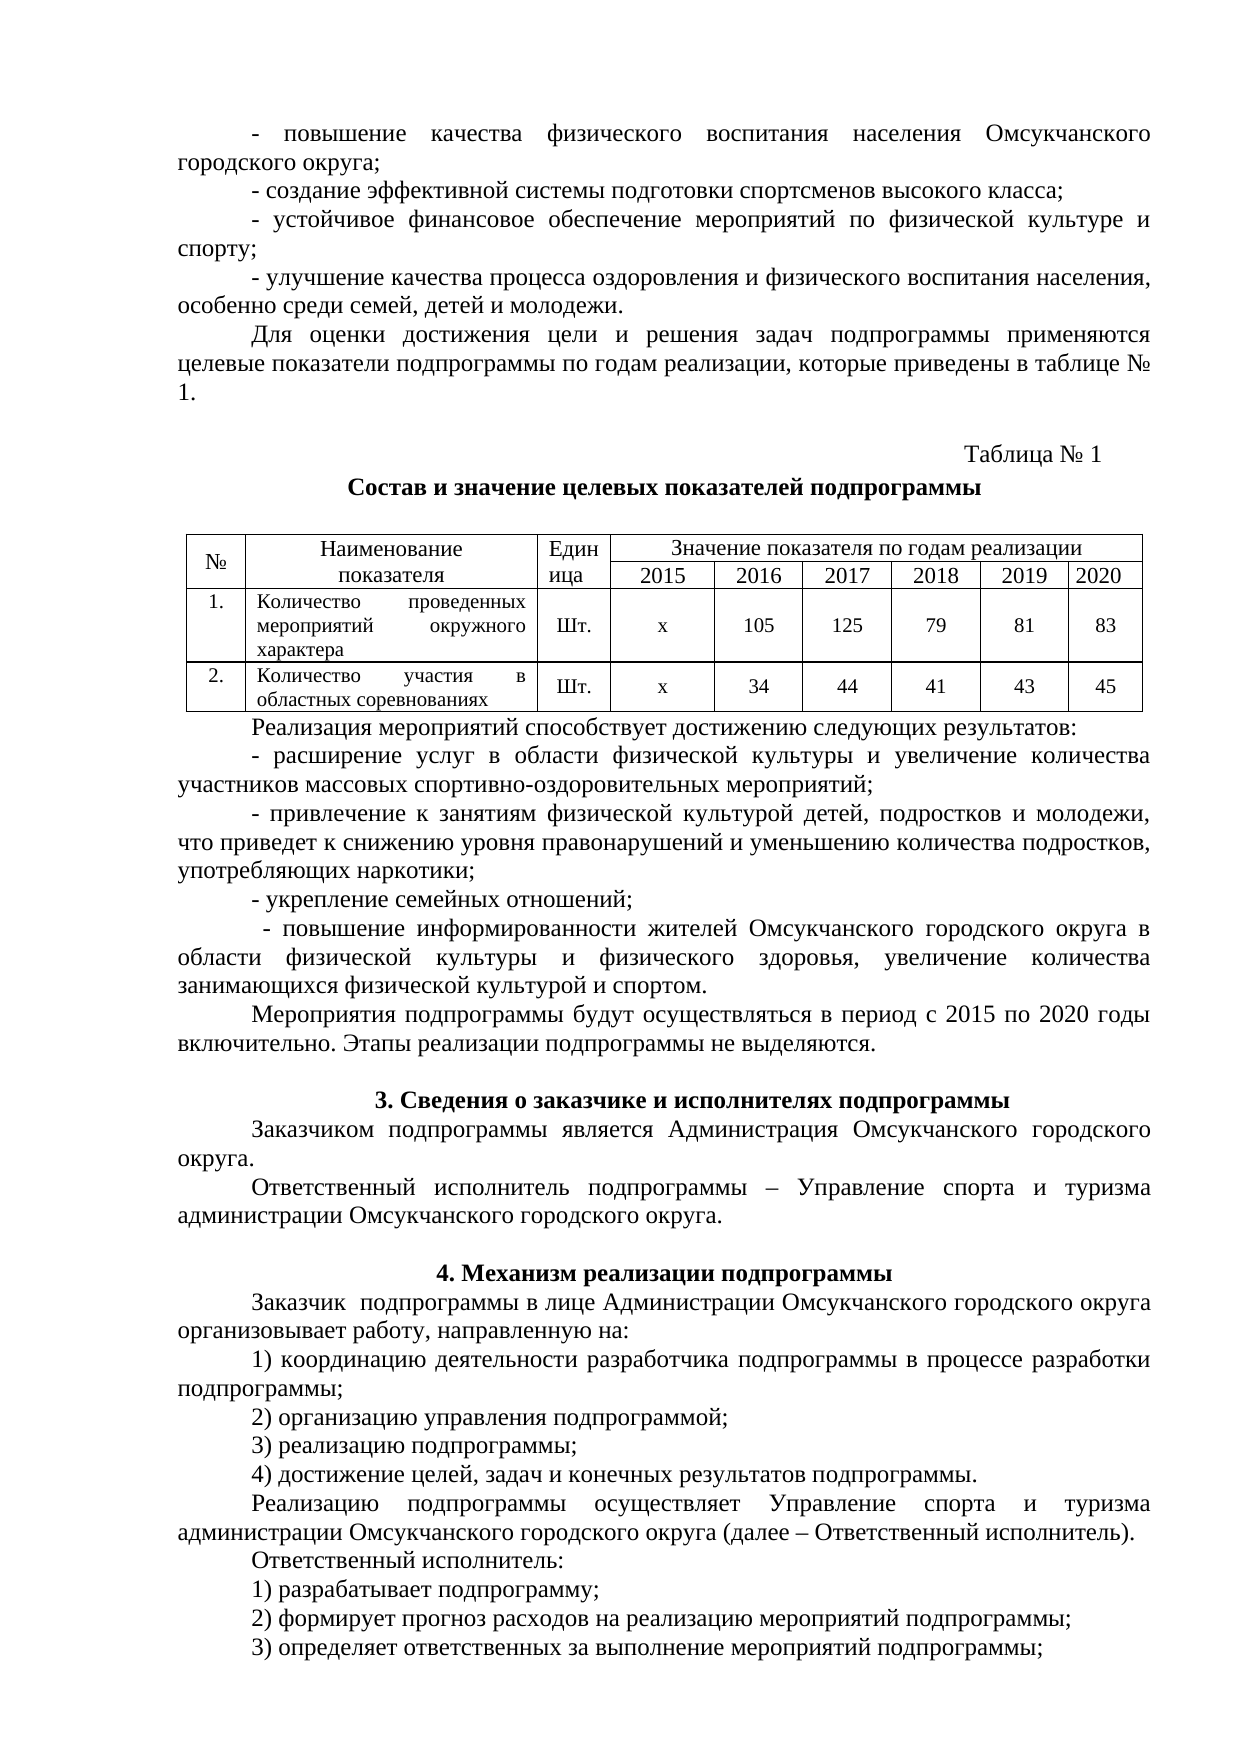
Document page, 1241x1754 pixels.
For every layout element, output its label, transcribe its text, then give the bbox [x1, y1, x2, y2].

text - устойчивое финансовое обеспечение мероприятий по физической культуре и спорту; [177, 204, 1152, 262]
text - повышение информированности жителей Омсукчанского городского округа в области физической культуры и физического здоровья, увеличение количества занимающихся физической культурой и спортом. [177, 913, 1152, 999]
text 4. Механизм реализации подпрограммы [177, 1258, 1152, 1287]
table_header Единица [538, 535, 610, 588]
table_cell 79 [892, 589, 980, 661]
table_cell 41 [892, 663, 980, 711]
table_cell 83 [1069, 589, 1142, 661]
text - укрепление семейных отношений; [177, 884, 1152, 913]
text - расширение услуг в области физической культуры и увеличение количества участников массовых спортивно-оздоровительных мероприятий; [177, 740, 1152, 798]
table_cell 105 [715, 589, 802, 661]
table_header Значение показателя по годам реализации [611, 535, 1142, 561]
text Ответственный исполнитель подпрограммы – Управление спорта и туризма администрации Омсукчанского городского округа. [177, 1172, 1152, 1229]
text Для оценки достижения цели и решения задач подпрограммы применяются целевые показатели подпрограммы по годам реализации, которые приведены в таблице № 1. [177, 319, 1152, 406]
table_cell х [611, 663, 714, 711]
text Заказчиком подпрограммы является Администрация Омсукчанского городского округа. [177, 1114, 1152, 1172]
table_cell 2018 [892, 562, 980, 588]
text 2) организацию управления подпрограммой; [177, 1402, 1152, 1430]
text - привлечение к занятиям физической культурой детей, подростков и молодежи, что приведет к снижению уровня правонарушений и уменьшению количества подростков, употребляющих наркотики; [177, 798, 1152, 884]
text Таблица № 1 [177, 439, 1152, 467]
table_cell 2019 [981, 562, 1068, 588]
text 1) разрабатывает подпрограмму; [177, 1574, 1152, 1603]
table_cell 45 [1069, 663, 1142, 711]
text 1) координацию деятельности разработчика подпрограммы в процессе разработки подпрограммы; [177, 1344, 1152, 1402]
text 3) определяет ответственных за выполнение мероприятий подпрограммы; [177, 1632, 1152, 1660]
table_cell х [611, 589, 714, 661]
table_cell Количество проведенных мероприятий окружного характера [246, 589, 537, 661]
text Мероприятия подпрограммы будут осуществляться в период с 2015 по 2020 годы включительно. Этапы реализации подпрограммы не выделяются. [177, 999, 1152, 1057]
text - создание эффективной системы подготовки спортсменов высокого класса; [177, 176, 1152, 204]
text Заказчик подпрограммы в лице Администрации Омсукчанского городского округа организовывает работу, направленную на: [177, 1287, 1152, 1344]
table_cell 2016 [715, 562, 802, 588]
text 2) формирует прогноз расходов на реализацию мероприятий подпрограммы; [177, 1603, 1152, 1632]
text Ответственный исполнитель: [177, 1545, 1152, 1574]
text 3) реализацию подпрограммы; [177, 1430, 1152, 1459]
table_header Наименование показателя [246, 535, 537, 588]
table_cell Шт. [538, 589, 610, 661]
text Состав и значение целевых показателей подпрограммы [177, 472, 1152, 500]
table_cell 1. [187, 589, 245, 661]
table_cell 34 [715, 663, 802, 711]
table_cell 2017 [803, 562, 891, 588]
table_cell 2020 [1069, 562, 1142, 588]
table_cell Количество участия в областных соревнованиях [246, 663, 537, 711]
text - повышение качества физического воспитания населения Омсукчанского городского округа; [177, 118, 1152, 176]
table_header № [187, 535, 245, 588]
table_cell 125 [803, 589, 891, 661]
text Реализацию подпрограммы осуществляет Управление спорта и туризма администрации Омсукчанского городского округа (далее – Ответственный исполнитель). [177, 1488, 1152, 1545]
text - улучшение качества процесса оздоровления и физического воспитания населения, особенно среди семей, детей и молодежи. [177, 262, 1152, 319]
table_cell 2015 [611, 562, 714, 588]
table_cell 2. [187, 663, 245, 711]
text 3. Сведения о заказчике и исполнителях подпрограммы [177, 1085, 1152, 1114]
table_cell Шт. [538, 663, 610, 711]
table_cell 44 [803, 663, 891, 711]
table_cell 81 [981, 589, 1068, 661]
table_cell 43 [981, 663, 1068, 711]
text Реализация мероприятий способствует достижению следующих результатов: [177, 712, 1152, 740]
text 4) достижение целей, задач и конечных результатов подпрограммы. [177, 1459, 1152, 1488]
